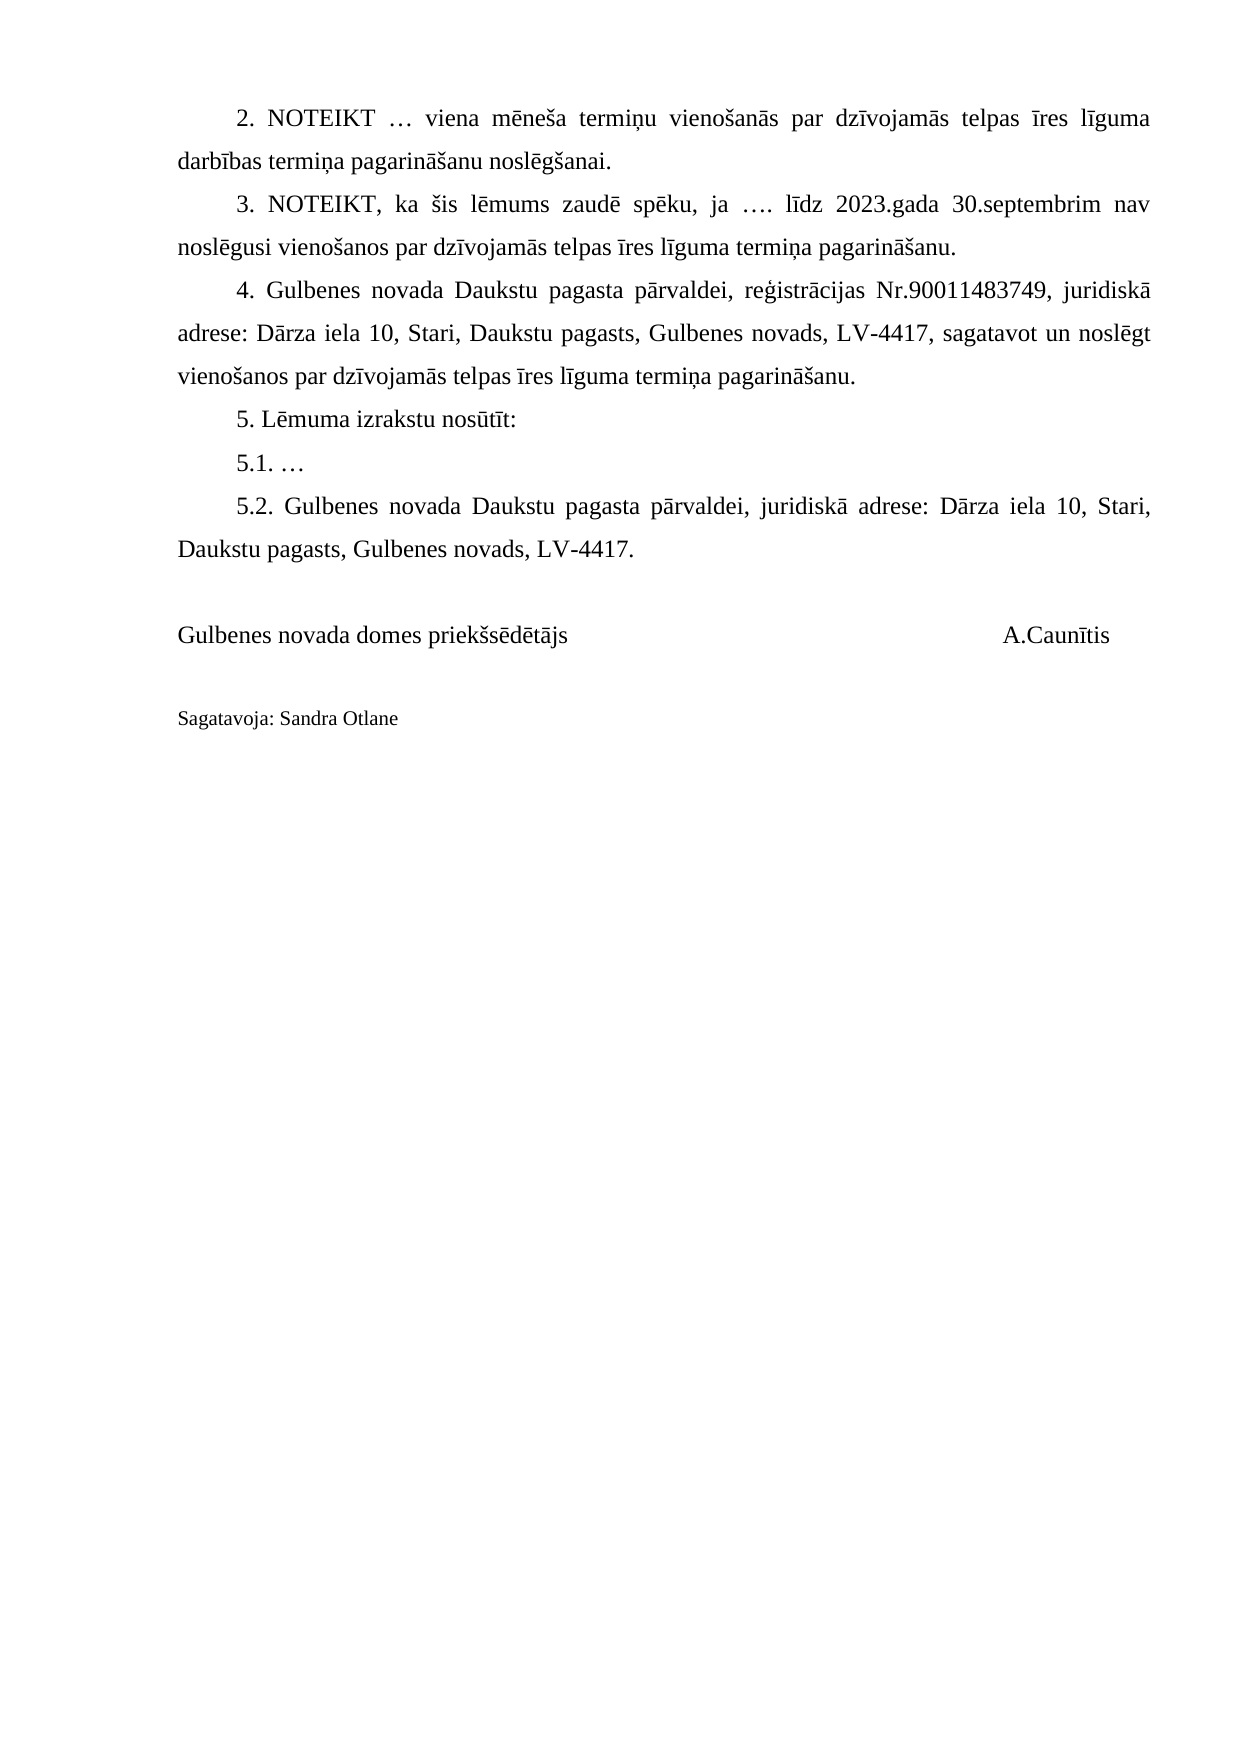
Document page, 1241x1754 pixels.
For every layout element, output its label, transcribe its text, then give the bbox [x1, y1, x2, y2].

text Sagatavoja: Sandra Otlane [177, 706, 1152, 730]
text 5.2. Gulbenes novada Daukstu pagasta pārvaldei, juridiskā adrese: Dārza iela 10, Stari, Daukstu pagasts, Gulbenes novads, LV-4417. [177, 491, 1152, 563]
text Gulbenes novada domes priekšsēdētājs A.Caunītis [177, 620, 1152, 678]
text 4. Gulbenes novada Daukstu pagasta pārvaldei, reģistrācijas Nr.90011483749, juridiskā adrese: Dārza iela 10, Stari, Daukstu pagasts, Gulbenes novads, LV-4417, sagatavot un noslēgt vienošanos par dzīvojamās telpas īres līguma termiņa pagarināšanu. [177, 275, 1152, 390]
text 5. Lēmuma izrakstu nosūtīt: [177, 404, 1152, 433]
text 3. NOTEIKT, ka šis lēmums zaudē spēku, ja …. līdz 2023.gada 30.septembrim nav noslēgusi vienošanos par dzīvojamās telpas īres līguma termiņa pagarināšanu. [177, 189, 1152, 261]
text 5.1. … [177, 448, 1152, 476]
text 2. NOTEIKT … viena mēneša termiņu vienošanās par dzīvojamās telpas īres līguma darbības termiņa pagarināšanu noslēgšanai. [177, 103, 1152, 174]
